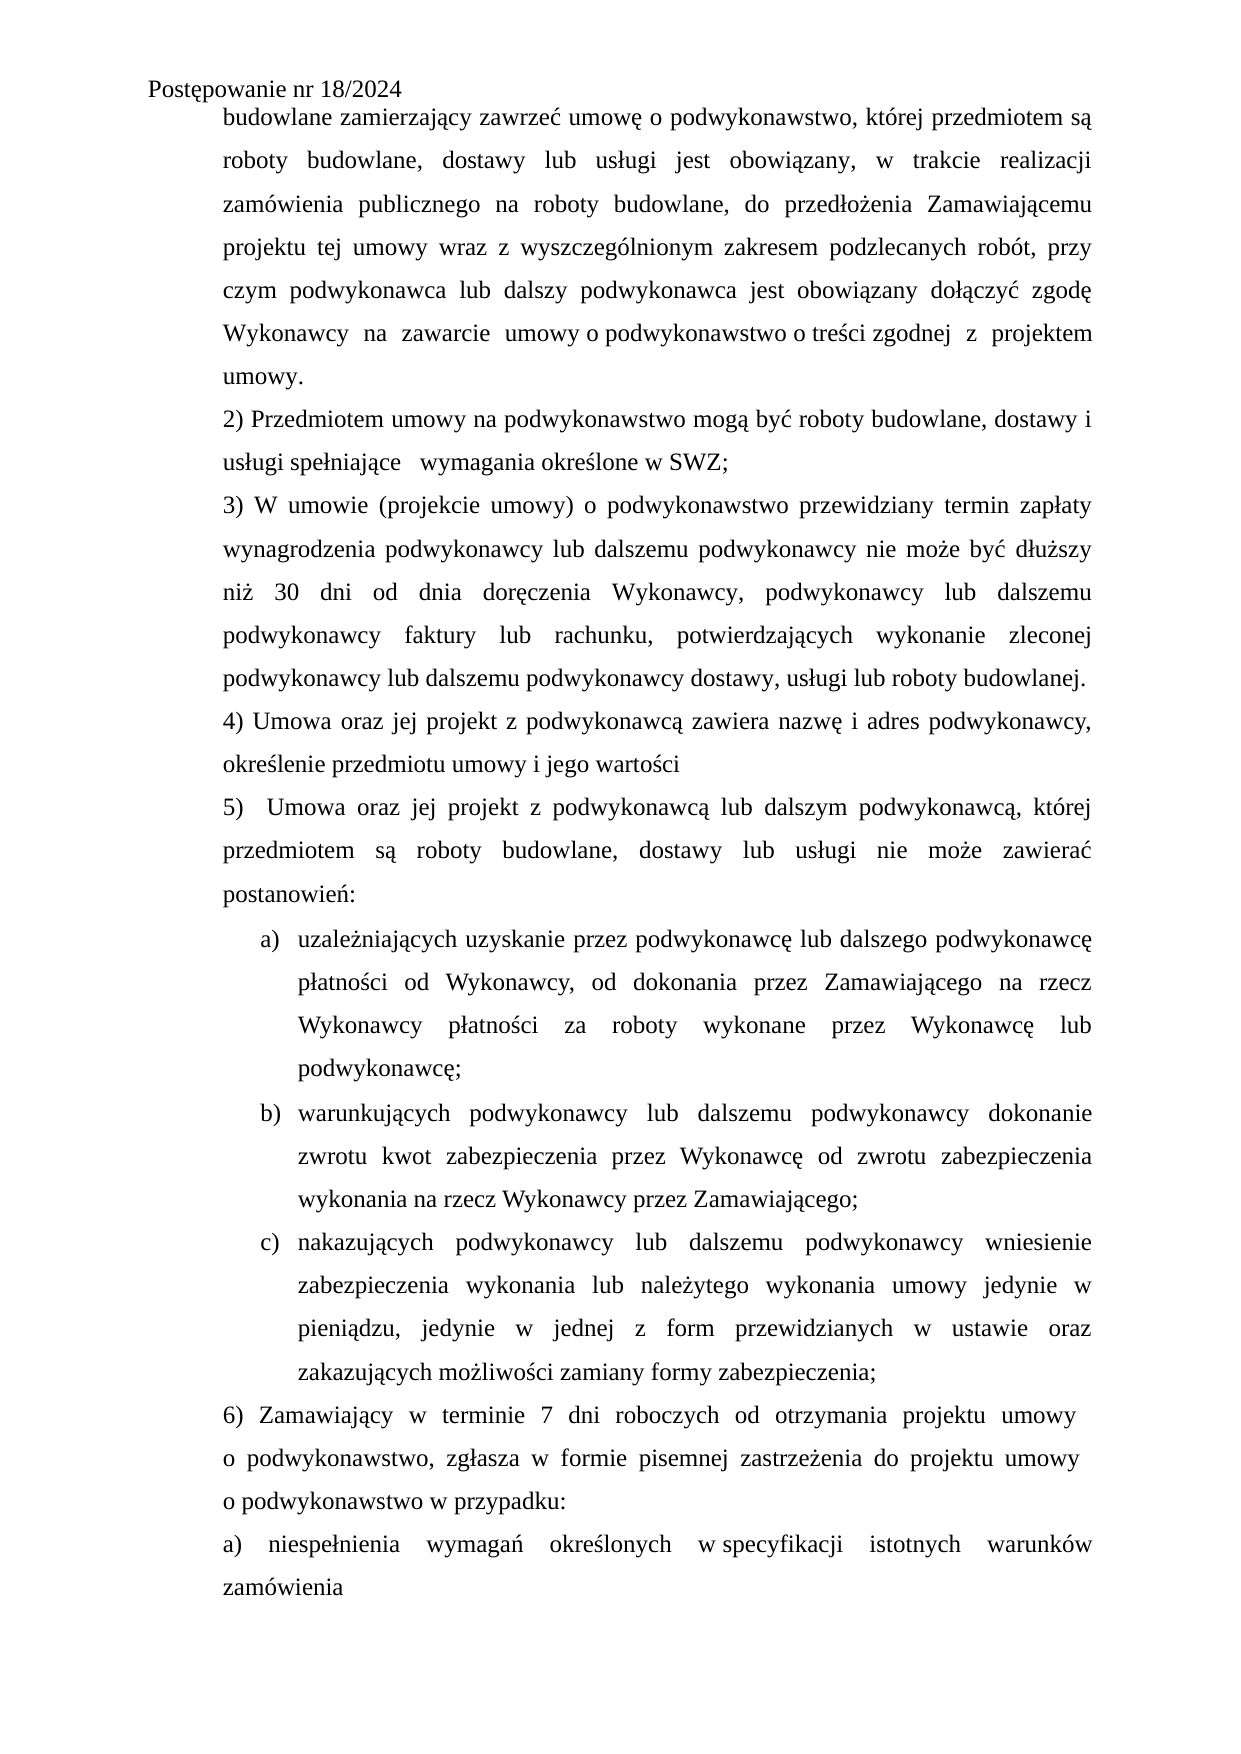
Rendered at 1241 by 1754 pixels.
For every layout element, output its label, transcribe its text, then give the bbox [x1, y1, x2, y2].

text 3) W umowie (projekcie umowy) o podwykonawstwo przewidziany termin zapłaty wynagrodzenia podwykonawcy lub dalszemu podwykonawcy nie może być dłuższy niż 30 dni od dnia doręczenia Wykonawcy, podwykonawcy lub dalszemu podwykonawcy faktury lub rachunku, potwierdzających wykonanie zleconej podwykonawcy lub dalszemu podwykonawcy dostawy, usługi lub roboty budowlanej. [223, 491, 1093, 692]
list warunkujących podwykonawcy lub dalszemu podwykonawcy dokonanie zwrotu kwot zabezpieczenia przez Wykonawcę od zwrotu zabezpieczenia wykonania na rzecz Wykonawcy przez Zamawiającego; [260, 1127, 1093, 1213]
text 4) Umowa oraz jej projekt z podwykonawcą zawiera nazwę i adres podwykonawcy, określenie przedmiotu umowy i jego wartości [223, 706, 1093, 778]
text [223, 102, 1093, 390]
text 5) Umowa oraz jej projekt z podwykonawcą lub dalszym podwykonawcą, której przedmiotem są roboty budowlane, dostawy lub usługi nie może zawierać postanowień: [223, 864, 1093, 907]
text a) niespełnienia wymagań określonych w specyfikacji istotnych warunków zamówienia [223, 1529, 1093, 1601]
list uzależniających uzyskanie przez podwykonawcę lub dalszego podwykonawcę płatności od Wykonawcy, od dokonania przez Zamawiającego na rzecz Wykonawcy płatności za roboty wykonane przez Wykonawcę lub podwykonawcę; [260, 924, 1093, 1082]
list nakazujących podwykonawcy lub dalszemu podwykonawcy wniesienie zabezpieczenia wykonania lub należytego wykonania umowy jedynie w pieniądzu, jedynie w jednej z form przewidzianych w ustawie oraz zakazujących możliwości zamiany formy zabezpieczenia; [260, 1227, 1093, 1385]
text 6) Zamawiający w terminie 7 dni roboczych od otrzymania projektu umowy o podwykonawstwo, zgłasza w formie pisemnej zastrzeżenia do projektu umowy o podwykonawstwo w przypadku: [223, 1400, 1093, 1515]
text 5) Umowa oraz jej projekt z podwykonawcą lub dalszym podwykonawcą, której przedmiotem są roboty budowlane, dostawy lub usługi nie może zawierać postanowień: [223, 792, 1093, 836]
text 2) Przedmiotem umowy na podwykonawstwo mogą być roboty budowlane, dostawy i usługi spełniające wymagania określone w SWZ; [223, 404, 1093, 476]
